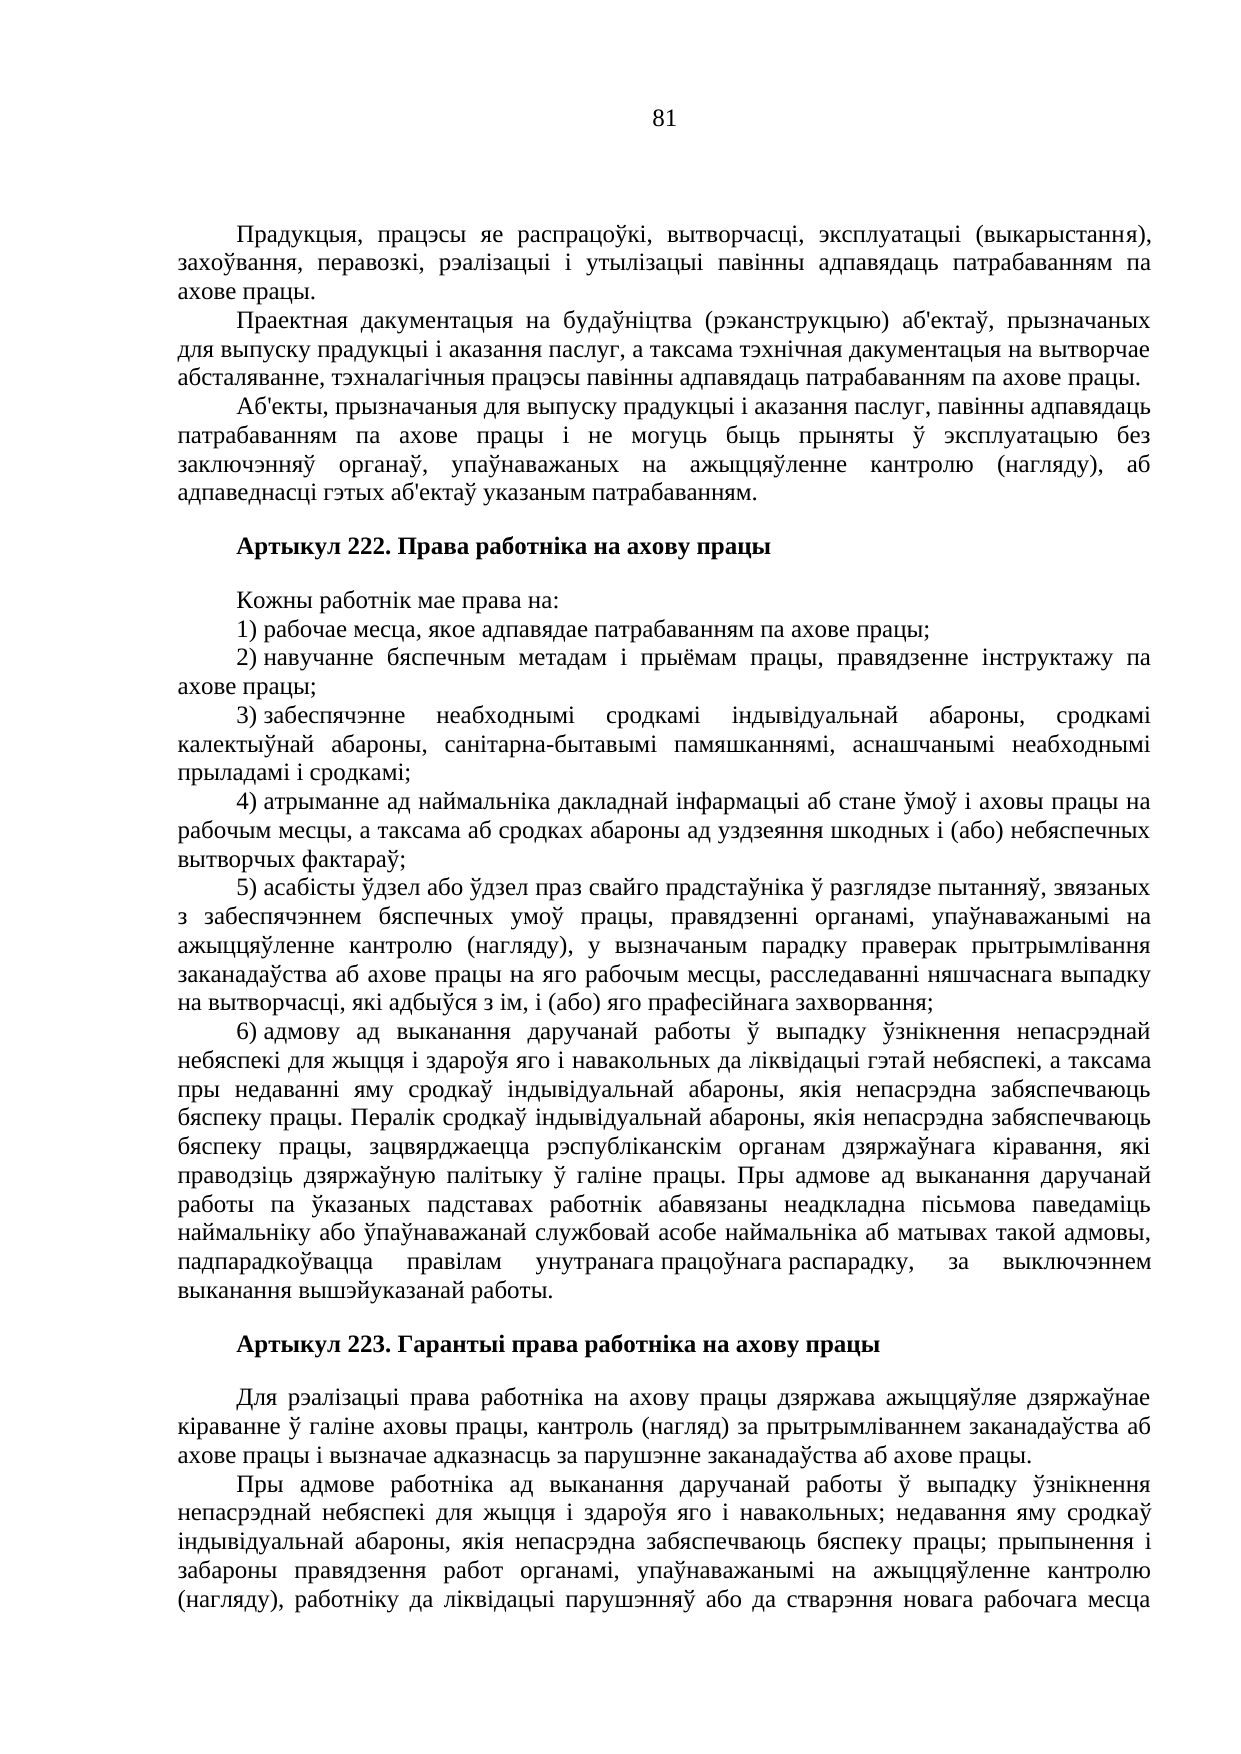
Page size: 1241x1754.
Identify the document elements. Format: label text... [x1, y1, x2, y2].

text Артыкул 222. Права работніка на ахову працы [236, 531, 1152, 560]
text Артыкул 223. Гарантыі права работніка на ахову працы [236, 1329, 1152, 1357]
text Аб'екты, прызначаныя для выпуску прадукцыі і аказання паслуг, павінны адпавядаць патрабаванням па ахове працы і не могуць быць прыняты ў эксплуатацыю без заключэнняў органаў, упаўнаважаных на ажыццяўленне кантролю (нагляду), аб адпаведнасці гэтых аб'ектаў указаным патрабаванням. [177, 391, 1152, 506]
text Кожны работнік мае права на: [177, 585, 1152, 614]
text 6) адмову ад выканання даручанай работы ў выпадку ўзнікнення непасрэднай небяспекі для жыцця і здароўя яго і навакольных да ліквідацыі гэтай небяспекі, а таксама пры недаванні яму сродкаў індывідуальнай абароны, якія непасрэдна забяспечваюць бяспеку працы. Пералік сродкаў індывідуальнай абароны, якія непасрэдна забяспечваюць бяспеку працы, зацвярджаецца рэспубліканскім органам дзяржаўнага кіравання, які праводзіць дзяржаўную палітыку ў галіне працы. Пры адмове ад выканання даручанай работы па ўказаных падставах работнік абавязаны неадкладна пісьмова паведаміць наймальніку або ўпаўнаважанай службовай асобе наймальніка аб матывах такой адмовы, падпарадкоўвацца правілам унутранага працоўнага распарадку, за выключэннем выканання вышэйуказанай работы. [177, 1016, 1152, 1304]
text Праектная дакументацыя на будаўніцтва (рэканструкцыю) аб'ектаў, прызначаных для выпуску прадукцыі і аказання паслуг, а таксама тэхнічная дакументацыя на вытворчае абсталяванне, тэхналагічныя працэсы павінны адпавядаць патрабаванням па ахове працы. [177, 305, 1152, 391]
text Прадукцыя, працэсы яе распрацоўкі, вытворчасці, эксплуатацыі (выкарыстання), захоўвання, перавозкі, рэалізацыі і утылізацыі павінны адпавядаць патрабаванням па ахове працы. [177, 219, 1152, 305]
text 2) навучанне бяспечным метадам і прыёмам працы, правядзенне інструктажу па ахове працы; [177, 642, 1152, 700]
text 3) забеспячэнне неабходнымі сродкамі індывідуальнай абароны, сродкамі калектыўнай абароны, санітарна-бытавымі памяшканнямі, аснашчанымі неабходнымі прыладамі і сродкамі; [177, 700, 1152, 786]
text Для рэалізацыі права работніка на ахову працы дзяржава ажыццяўляе дзяржаўнае кіраванне ў галіне аховы працы, кантроль (нагляд) за прытрымліваннем заканадаўства аб ахове працы і вызначае адказнасць за парушэнне заканадаўства аб ахове працы. [177, 1382, 1152, 1469]
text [177, 1469, 1152, 1612]
text 5) асабісты ўдзел або ўдзел праз свайго прадстаўніка ў разглядзе пытанняў, звязаных з забеспячэннем бяспечных умоў працы, правядзенні органамі, упаўнаважанымі на ажыццяўленне кантролю (нагляду), у вызначаным парадку праверак прытрымлівання заканадаўства аб ахове працы на яго рабочым месцы, расследаванні няшчаснага выпадку на вытворчасці, які адбыўся з ім, і (або) яго прафесійнага захворвання; [177, 872, 1152, 1016]
text 1) рабочае месца, якое адпавядае патрабаванням па ахове працы; [177, 614, 1152, 642]
text 4) атрыманне ад наймальніка дакладнай інфармацыі аб стане ўмоў і аховы працы на рабочым месцы, а таксама аб сродках абароны ад уздзеяння шкодных і (або) небяспечных вытворчых фактараў; [177, 786, 1152, 872]
